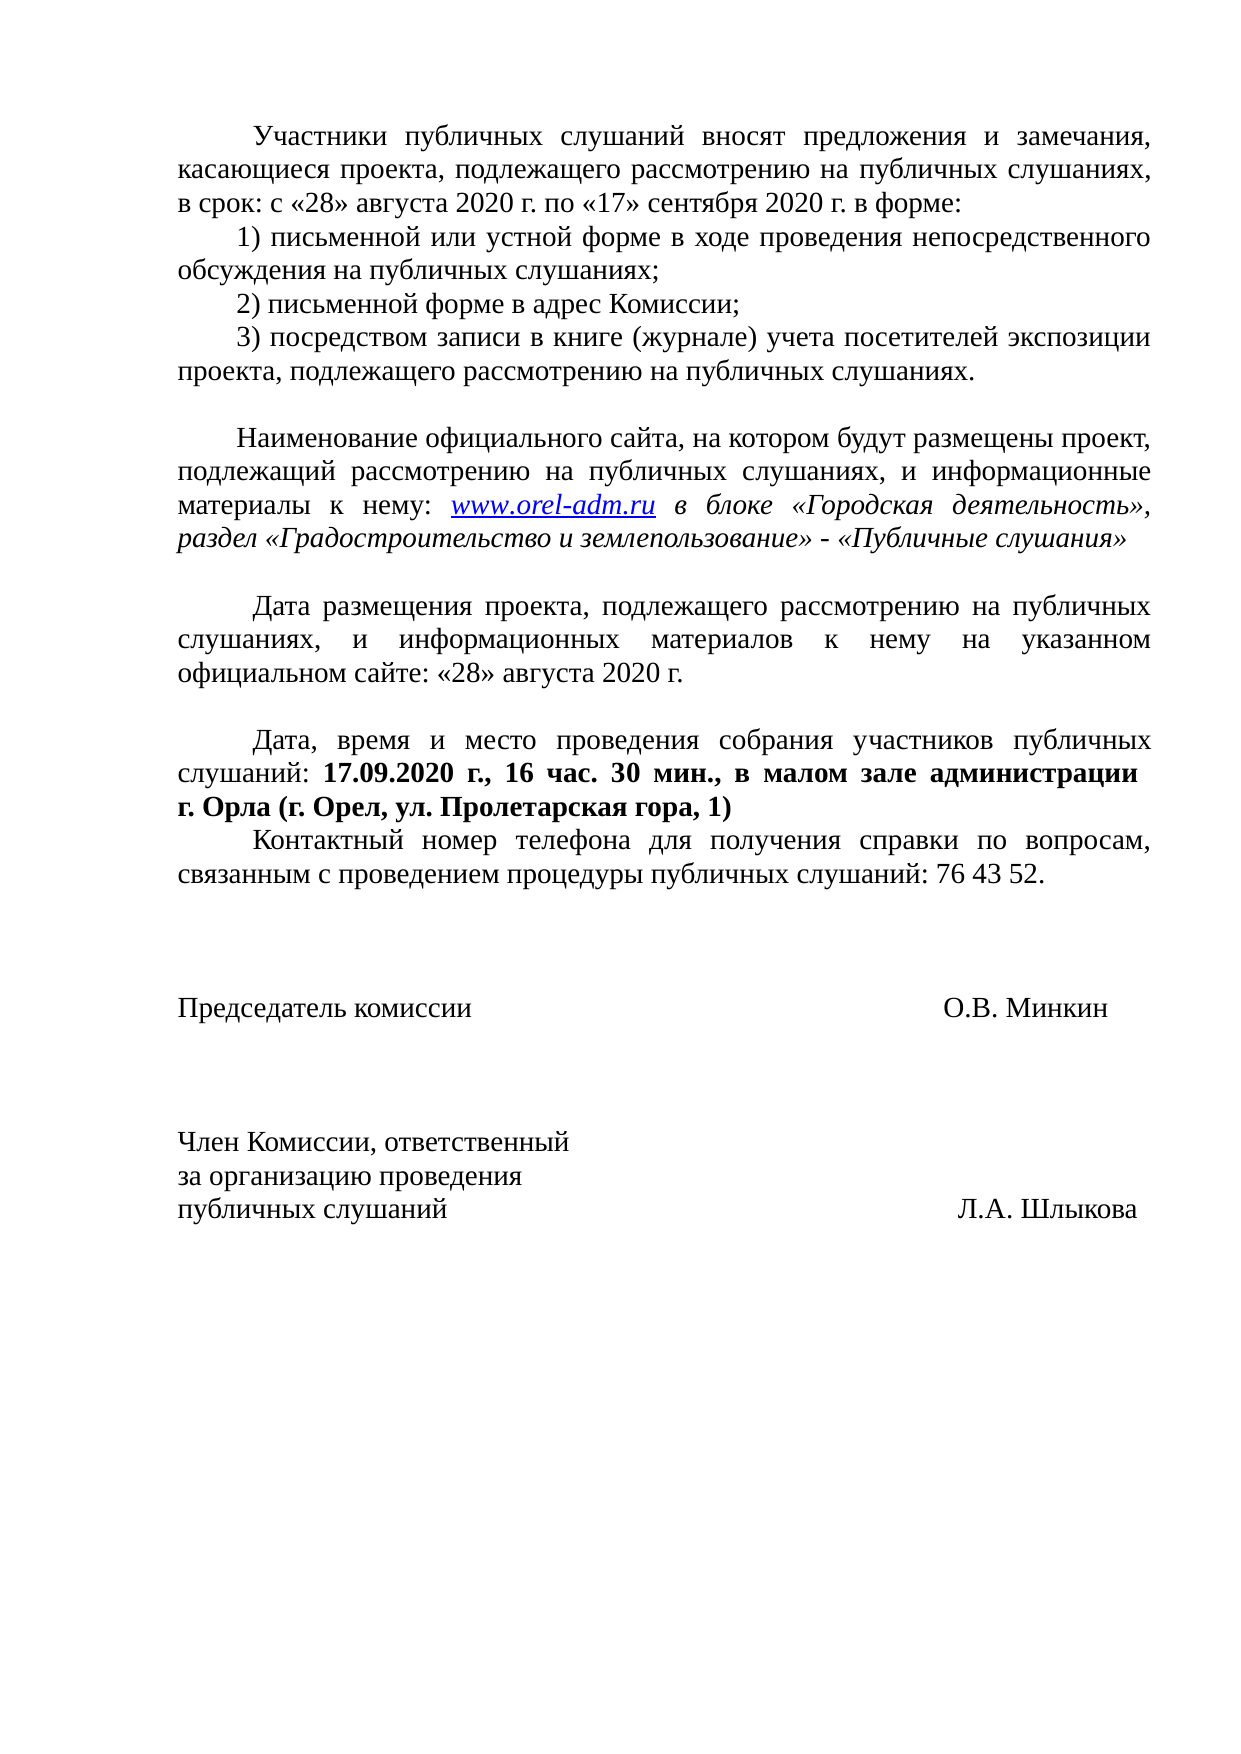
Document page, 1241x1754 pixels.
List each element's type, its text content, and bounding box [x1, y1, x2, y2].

text Член Комиссии, ответственный [177, 1124, 1152, 1158]
text 1) письменной или устной форме в ходе проведения непосредственного обсуждения на публичных слушаниях; [177, 219, 1152, 286]
text Наименование официального сайта, на котором будут размещены проект, подлежащий рассмотрению на публичных слушаниях, и информационные материалы к нему: www.orel-adm.ru в блоке «Городская деятельность», раздел «Градостроительство и землепользование» - «Публичные слушания» [177, 420, 1152, 554]
text 3) посредством записи в книге (журнале) учета посетителей экспозиции проекта, подлежащего рассмотрению на публичных слушаниях. [177, 319, 1152, 386]
text Контактный номер телефона для получения справки по вопросам, связанным с проведением процедуры публичных слушаний: 76 43 52. [177, 822, 1152, 889]
text 2) письменной форме в адрес Комиссии; [177, 286, 1152, 319]
text за организацию проведения [177, 1158, 1152, 1191]
text Председатель комиссии О.В. Минкин [177, 990, 1152, 1024]
text Дата размещения проекта, подлежащего рассмотрению на публичных слушаниях, и информационных материалов к нему на указанном официальном сайте: «28» августа 2020 г. [177, 588, 1152, 688]
text Дата, время и место проведения собрания участников публичных слушаний: 17.09.2020 г., 16 час. 30 мин., в малом зале администрации г. Орла (г. Орел, ул. Пролетарская гора, 1) [177, 722, 1152, 822]
text Участники публичных слушаний вносят предложения и замечания, касающиеся проекта, подлежащего рассмотрению на публичных слушаниях, в срок: с «28» августа 2020 г. по «17» сентября 2020 г. в форме: [177, 118, 1152, 219]
text публичных слушаний Л.А. Шлыкова [177, 1191, 1152, 1225]
